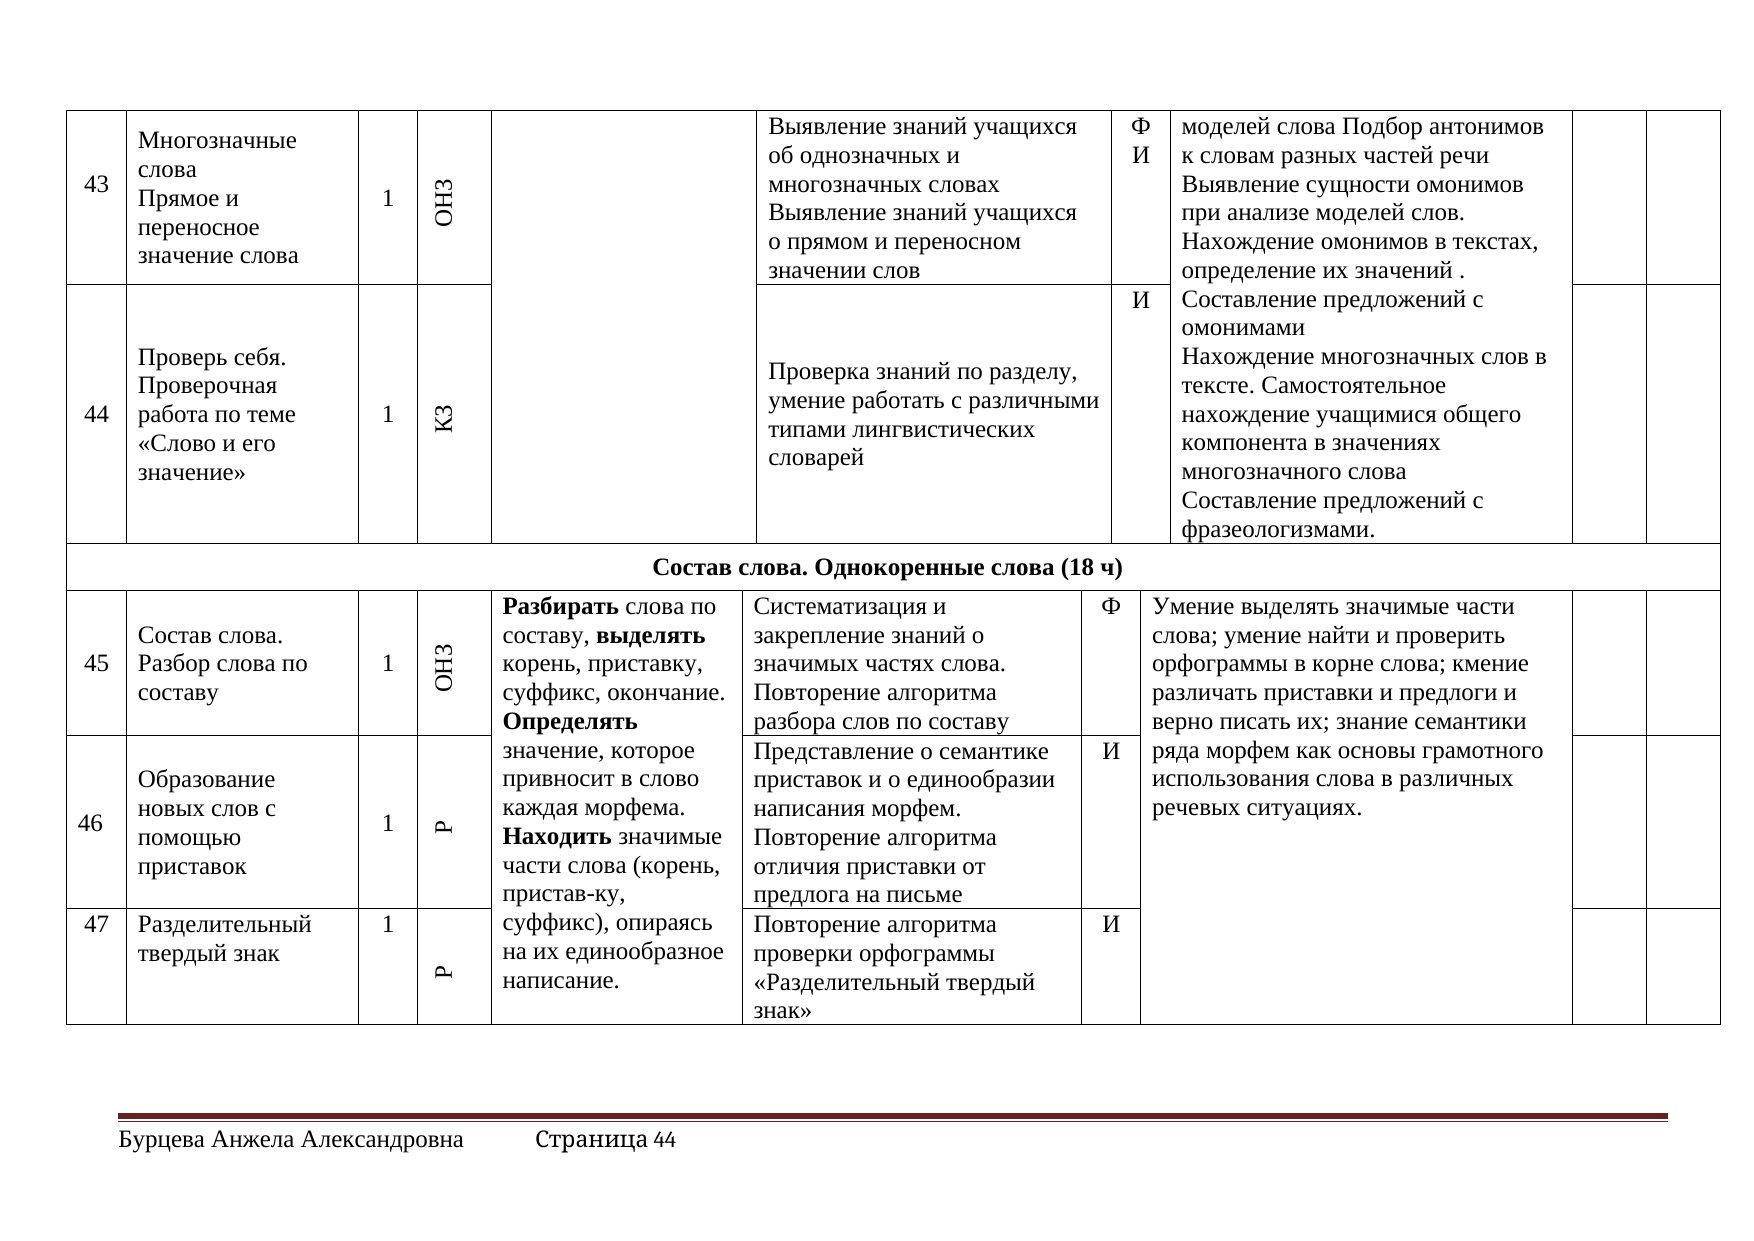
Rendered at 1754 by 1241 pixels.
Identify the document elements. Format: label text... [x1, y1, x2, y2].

table_cell Выявление знаний учащихся об однозначных и многозначных словах Выявление знаний учащихся о прямом и переносном значении слов [757, 111, 1111, 284]
table_cell И [1082, 736, 1140, 908]
table_cell Проверка знаний по разделу, умение работать с различными типами лингвистических словарей [757, 285, 1111, 542]
table_cell 1 [359, 591, 417, 735]
table_cell И [1112, 285, 1170, 542]
table_cell 1 [359, 111, 417, 284]
table_cell 1 [359, 285, 417, 542]
table_cell [1647, 285, 1720, 542]
table_cell 43 [67, 111, 126, 284]
table_cell Умение выделять значимые части слова; умение найти и проверить орфограммы в корне слова; кмение различать приставки и предлоги и верно писать их; знание семантики ряда морфем как основы грамотного использования слова в различных речевых ситуациях. [1141, 591, 1572, 1024]
table_cell Разбирать слова по составу, выделять корень, приставку, суффикс, окончание. Определять значение, которое привносит в слово каждая морфема. Находить значимые части слова (корень, пристав-ку, суффикс), опираясь на их единообразное написание. Объяснять написание слова с точки зрения орфографии. Различать приставки и предлоги, верно писать их. На основе знания семантики морфем грамотно использовать слова в различных речевых ситуациях. Списывать текст аккуратно и без ошибок, писать под диктовку тексты с изученными орфограммами [492, 591, 742, 1024]
table_cell Проверь себя. Проверочная работа по теме «Слово и его значение» [127, 285, 358, 542]
table_cell Ф [1082, 591, 1140, 735]
table_cell КЗ [418, 285, 491, 542]
table_cell [1573, 111, 1646, 284]
table_cell Разделительный твердый знак [127, 909, 358, 1024]
table_cell [1647, 111, 1720, 284]
table_cell 1 [359, 909, 417, 1024]
table_cell [1647, 736, 1720, 908]
table_cell Состав слова. Однокоренные слова (18 ч) [67, 544, 1720, 590]
table_cell Многозначные слова Прямое и переносное значение слова [127, 111, 358, 284]
table_cell [1573, 285, 1646, 542]
table_cell 46 [67, 736, 126, 908]
table_cell Представление о семантике приставок и о единообразии написания морфем. Повторение алгоритма отличия приставки от предлога на письме [743, 736, 1081, 908]
table_cell 1 [359, 736, 417, 908]
table_cell [1573, 591, 1646, 735]
table_cell Р [418, 909, 491, 1024]
table_cell [1647, 909, 1720, 1024]
table_cell Ф И [1112, 111, 1170, 284]
table_cell Состав слова. Разбор слова по составу [127, 591, 358, 735]
table_cell Систематизация и закрепление знаний о значимых частях слова. Повторение алгоритма разбора слов по составу [743, 591, 1081, 735]
table_cell 45 [67, 591, 126, 735]
table_cell [1573, 736, 1646, 908]
table_cell ОНЗ [418, 111, 491, 284]
table_cell Образование новых слов с помощью приставок [127, 736, 358, 908]
table_cell 47 [67, 909, 126, 1024]
table_cell Повторение алгоритма проверки орфограммы «Разделительный твердый знак» [743, 909, 1081, 1024]
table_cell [1171, 111, 1572, 542]
table_cell 44 [67, 285, 126, 542]
table_cell [1573, 909, 1646, 1024]
table_cell ОНЗ [418, 591, 491, 735]
table_cell Р [418, 736, 491, 908]
table_cell [1647, 591, 1720, 735]
table_cell И [1082, 909, 1140, 1024]
